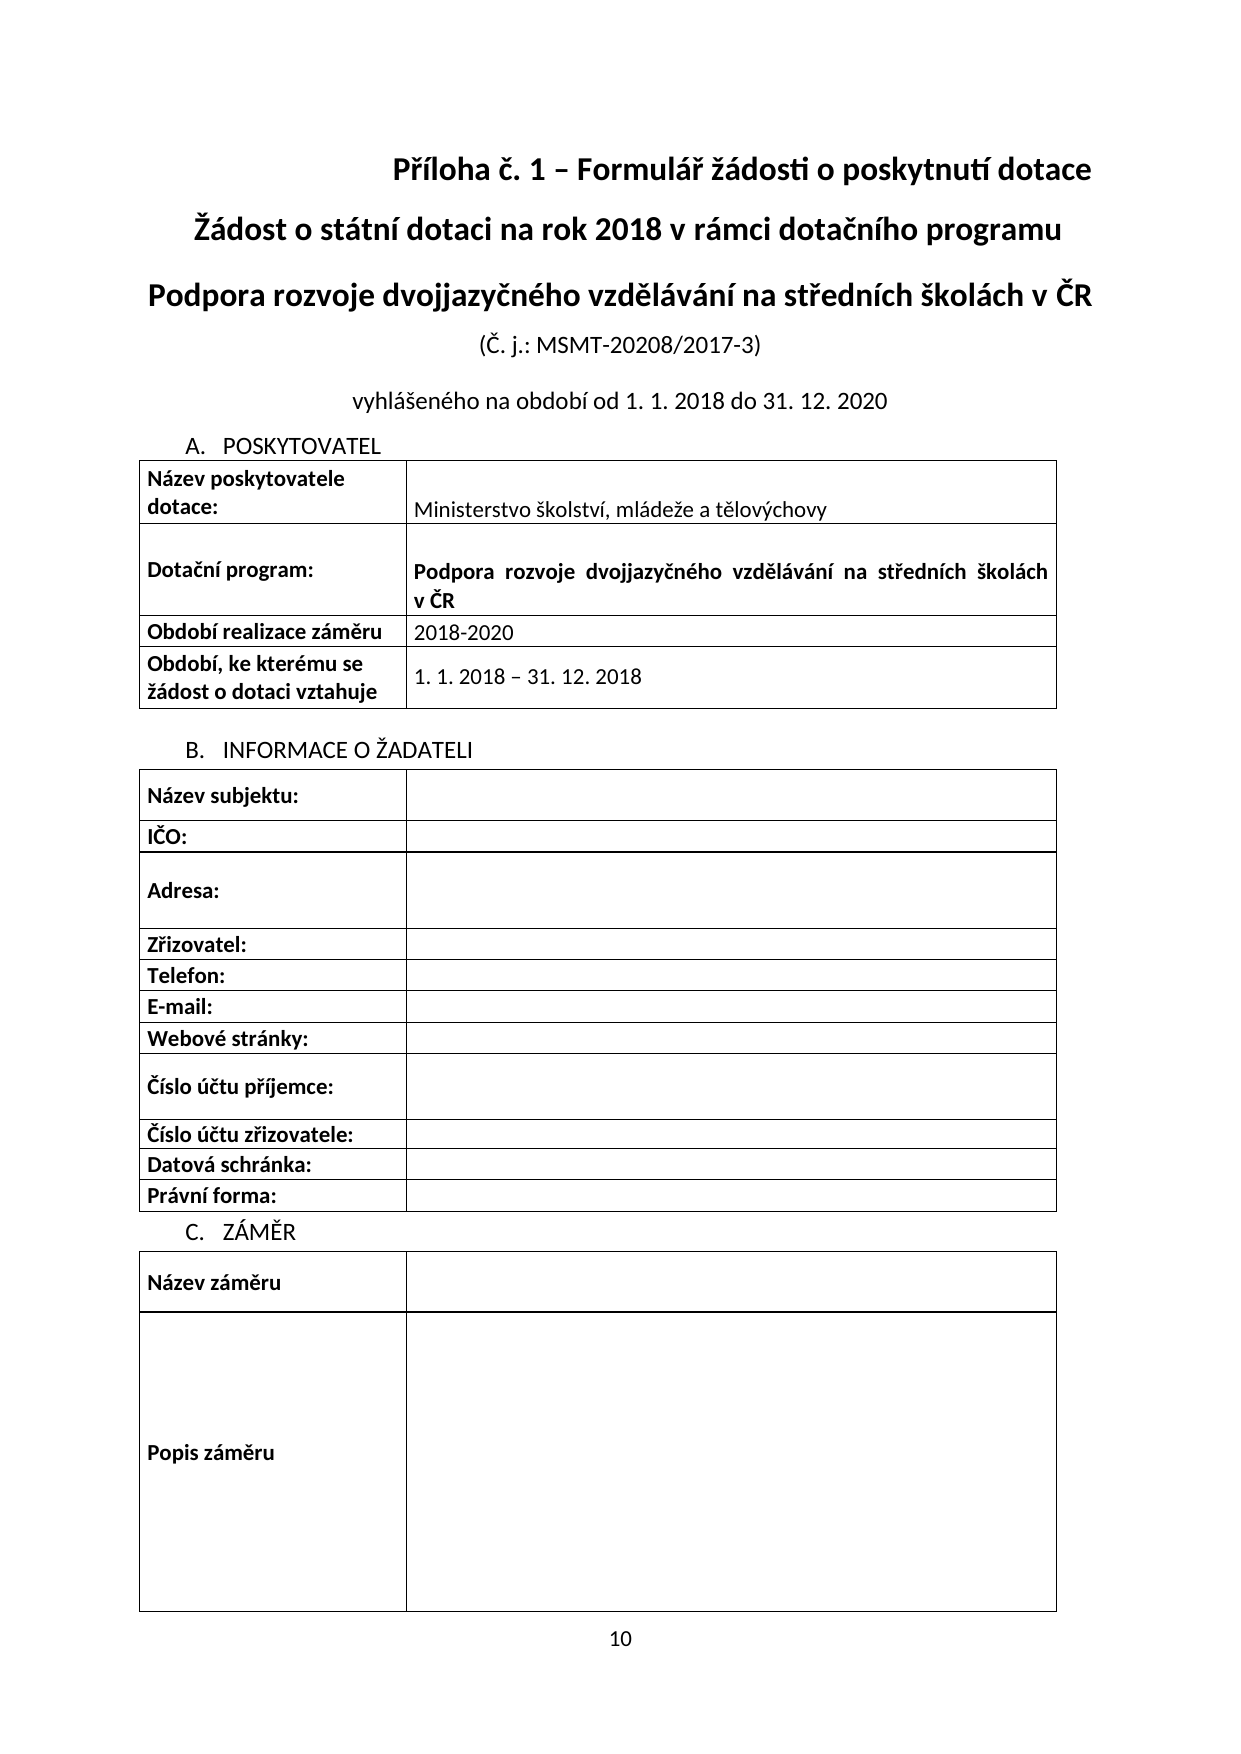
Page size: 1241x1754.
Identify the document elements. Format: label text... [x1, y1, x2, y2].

table_cell [407, 821, 1056, 851]
text Podpora rozvoje dvojjazyčného vzdělávání na středních školách v ČR [148, 274, 1093, 315]
table_cell [407, 1054, 1056, 1119]
table_header Název subjektu: [140, 770, 406, 820]
table_cell [407, 960, 1056, 990]
table_cell Webové stránky: [140, 1023, 406, 1053]
table_header [407, 770, 1056, 820]
table_cell Zřizovatel: [140, 929, 406, 959]
table_cell [407, 853, 1056, 928]
table_cell [407, 929, 1056, 959]
table_cell [407, 991, 1056, 1022]
table_header Název poskytovatele dotace: [140, 461, 406, 523]
table_cell [407, 1180, 1056, 1211]
table_cell [407, 1120, 1056, 1148]
table_cell [407, 1023, 1056, 1053]
table_cell Dotační program: [140, 524, 406, 615]
table_cell 2018-2020 [407, 616, 1056, 646]
table_cell [407, 1313, 1056, 1611]
text Příloha č. 1 – Formulář žádosti o poskytnutí dotace [148, 148, 1093, 188]
table_cell Telefon: [140, 960, 406, 990]
table_cell Popis záměru [140, 1313, 406, 1611]
text vyhlášeného na období od 1. 1. 2018 do 31. 12. 2020 [148, 385, 1093, 416]
text (Č. j.: MSMT-20208/2017-3) [148, 329, 1093, 360]
table_cell E-mail: [140, 991, 406, 1022]
table_header Název záměru [140, 1252, 406, 1311]
table_cell Období, ke kterému se žádost o dotaci vztahuje [140, 647, 406, 708]
table_header Ministerstvo školství, mládeže a tělovýchovy [407, 461, 1056, 523]
subtitle INFORMACE O ŽADATELI [185, 734, 1093, 765]
list POSKYTOVATEL [185, 430, 1093, 460]
table_cell 1. 1. 2018 – 31. 12. 2018 [407, 647, 1056, 708]
table_cell [407, 1149, 1056, 1179]
table_cell Číslo účtu zřizovatele: [140, 1120, 406, 1148]
table_cell Právní forma: [140, 1180, 406, 1211]
table_cell Období realizace záměru [140, 616, 406, 646]
table_cell Číslo účtu příjemce: [140, 1054, 406, 1119]
text Žádost o státní dotaci na rok 2018 v rámci dotačního programu [162, 208, 1095, 249]
subtitle ZÁMĚR [185, 1216, 1093, 1246]
table_cell Datová schránka: [140, 1149, 406, 1179]
table_cell Adresa: [140, 853, 406, 928]
table_cell IČO: [140, 821, 406, 851]
table_header [407, 1252, 1056, 1311]
table_cell Podpora rozvoje dvojjazyčného vzdělávání na středních školách v ČR [407, 524, 1056, 615]
